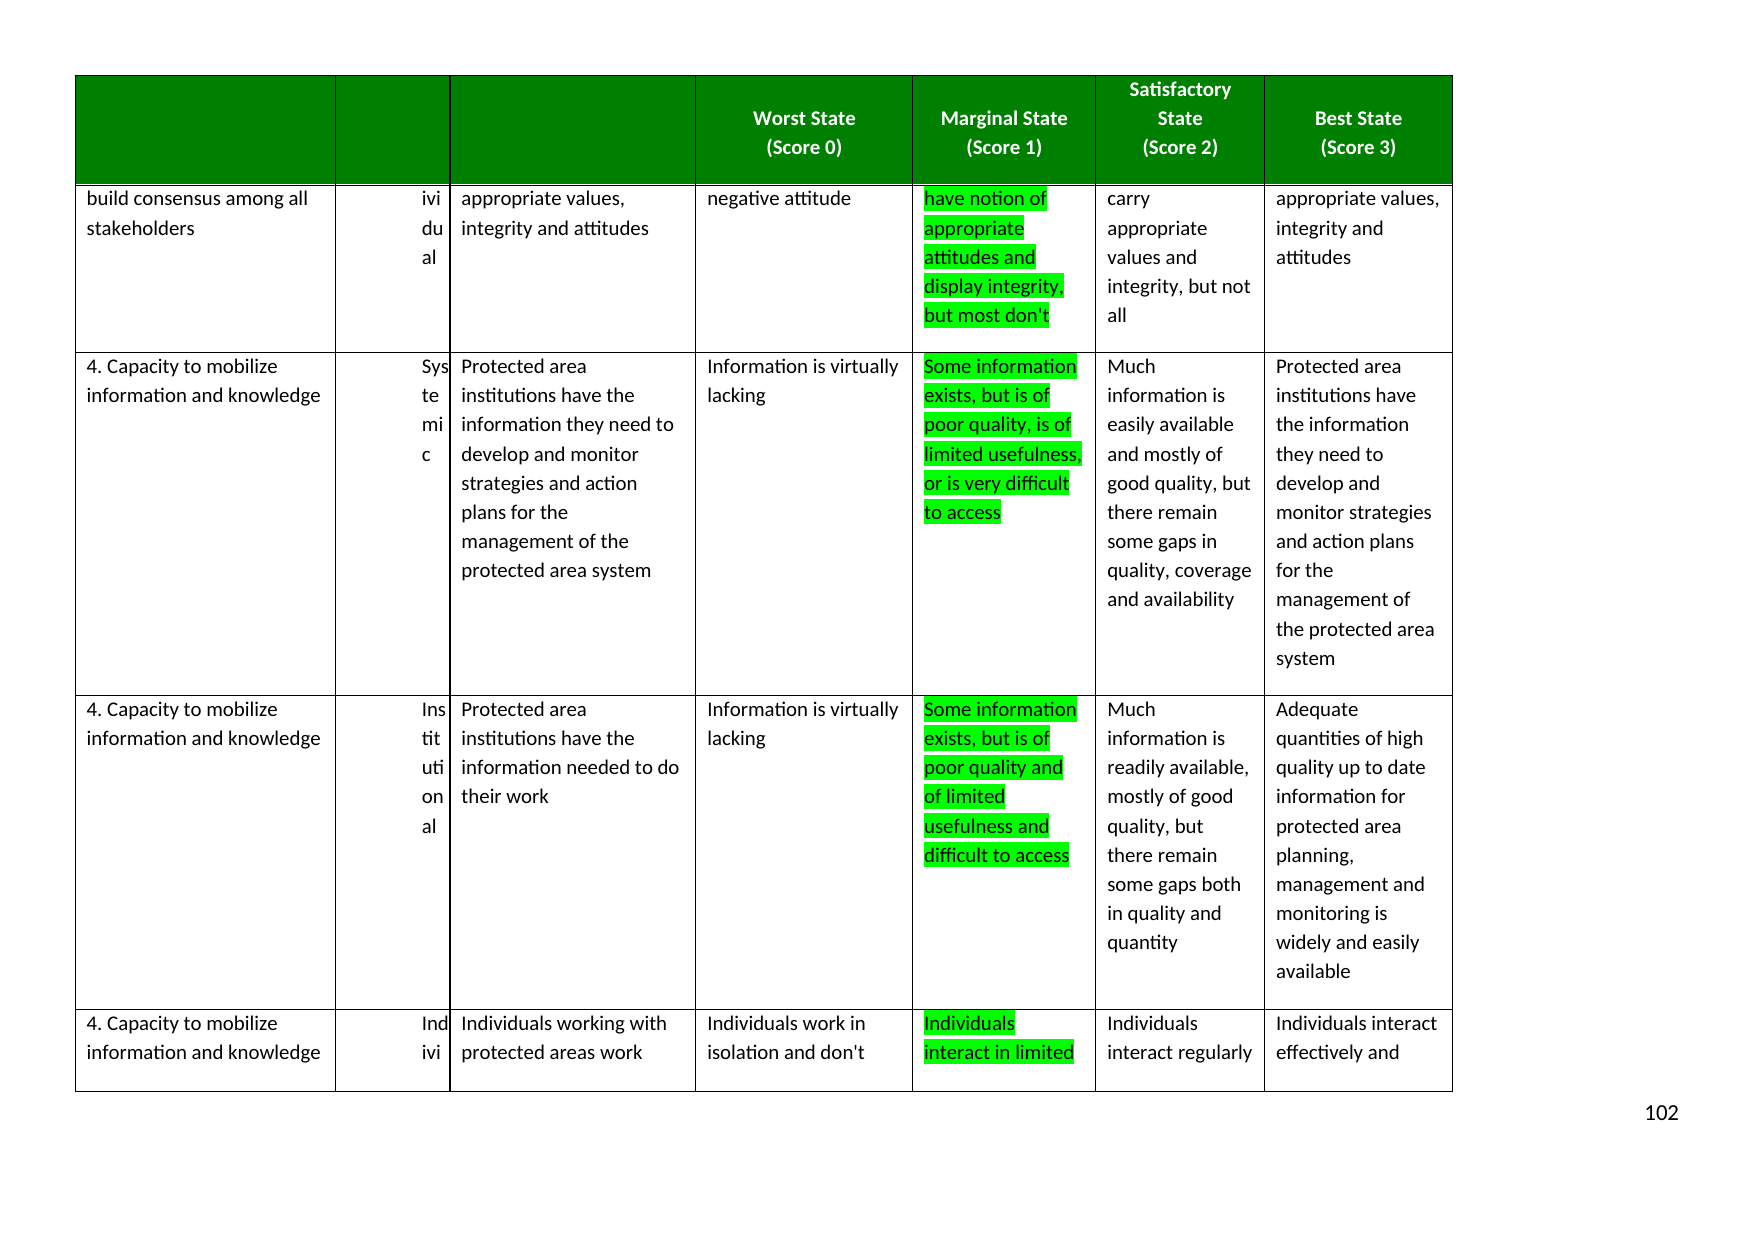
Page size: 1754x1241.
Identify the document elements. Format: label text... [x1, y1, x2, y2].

table_cell Individual [336, 186, 449, 352]
table_header [336, 76, 449, 184]
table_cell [451, 1010, 695, 1091]
table_header [76, 76, 335, 184]
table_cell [913, 1010, 1095, 1091]
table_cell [76, 186, 335, 352]
table_cell Protected area institutions have the information needed to do their work [451, 696, 695, 1009]
table_cell Much information is readily available, mostly of good quality, but there remain some gaps both in quality and quantity [1096, 696, 1264, 1009]
table_cell Individual [336, 1010, 449, 1091]
table_cell Institutional [336, 696, 449, 1009]
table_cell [451, 186, 695, 352]
table_cell 4. Capacity to mobilize information and knowledge [76, 696, 335, 1009]
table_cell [913, 186, 1095, 352]
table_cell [1265, 1010, 1452, 1091]
table_cell 4. Capacity to mobilize information and knowledge [76, 353, 335, 695]
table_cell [1096, 1010, 1264, 1091]
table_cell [696, 1010, 912, 1091]
table_cell Some information exists, but is of poor quality and of limited usefulness and difficult to access [913, 696, 1095, 1009]
table_cell Some information exists, but is of poor quality, is of limited usefulness, or is very difficult to access [913, 353, 1095, 695]
table_header (Score 3) [1265, 76, 1452, 184]
table_cell Information is virtually lacking [696, 696, 912, 1009]
table_cell Individuals carry negative attitude [696, 186, 912, 352]
table_cell Adequate quantities of high quality up to date information for protected area planning, management and monitoring is widely and easily available [1265, 696, 1452, 1009]
table_cell Protected area institutions have the information they need to develop and monitor strategies and action plans for the management of the protected area system [1265, 353, 1452, 695]
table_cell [76, 1010, 335, 1091]
table_cell Much information is easily available and mostly of good quality, but there remain some gaps in quality, coverage and availability [1096, 353, 1264, 695]
table_header [451, 76, 695, 184]
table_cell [1096, 186, 1264, 352]
table_header (Score 1) [913, 76, 1095, 184]
table_header (Score 0) [696, 76, 912, 184]
table_header Satisfactory State (Score 2) [1096, 76, 1264, 184]
table_cell Systemic [336, 353, 449, 695]
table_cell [1265, 186, 1452, 352]
table_cell Protected area institutions have the information they need to develop and monitor strategies and action plans for the management of the protected area system [451, 353, 695, 695]
table_cell Information is virtually lacking [696, 353, 912, 695]
